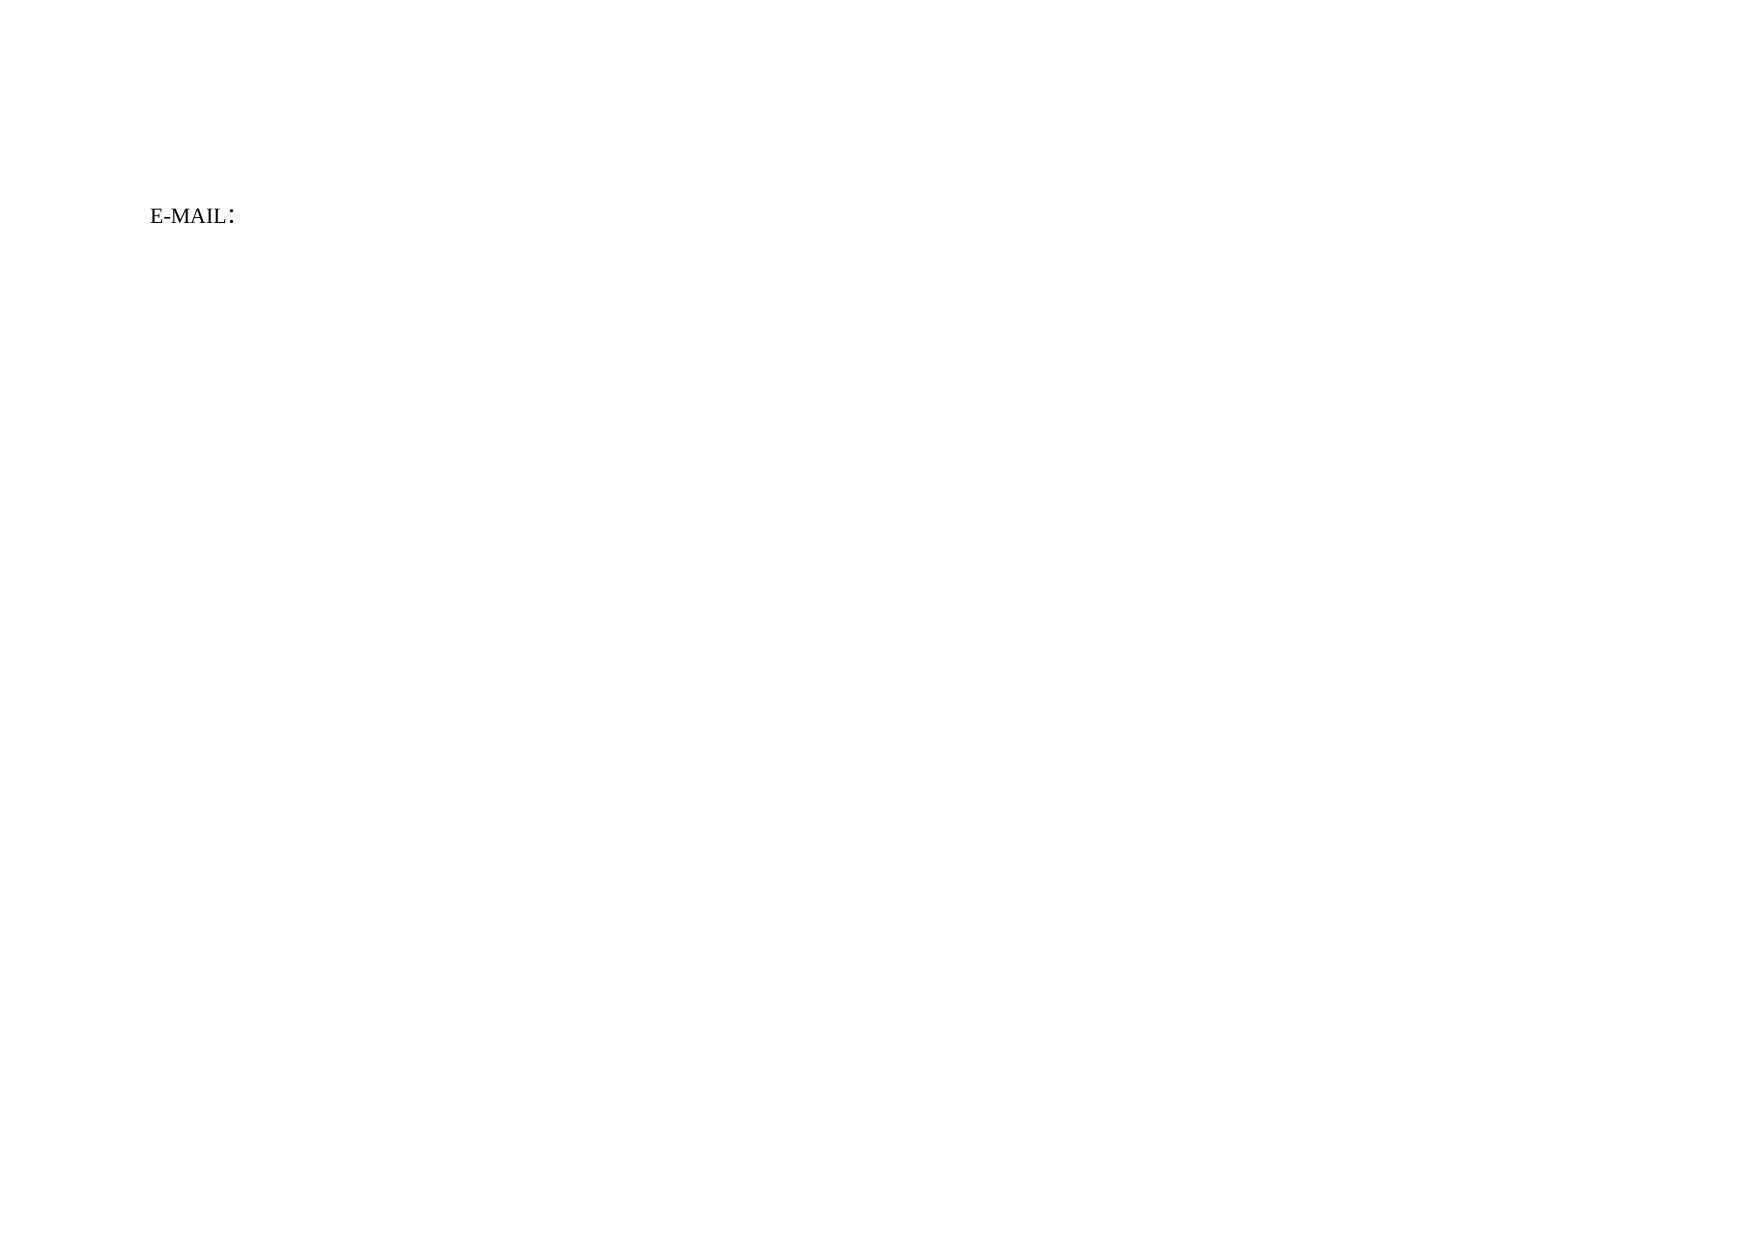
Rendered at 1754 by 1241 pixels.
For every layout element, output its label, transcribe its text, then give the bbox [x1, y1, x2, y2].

text E-MAIL： [150, 198, 1604, 230]
